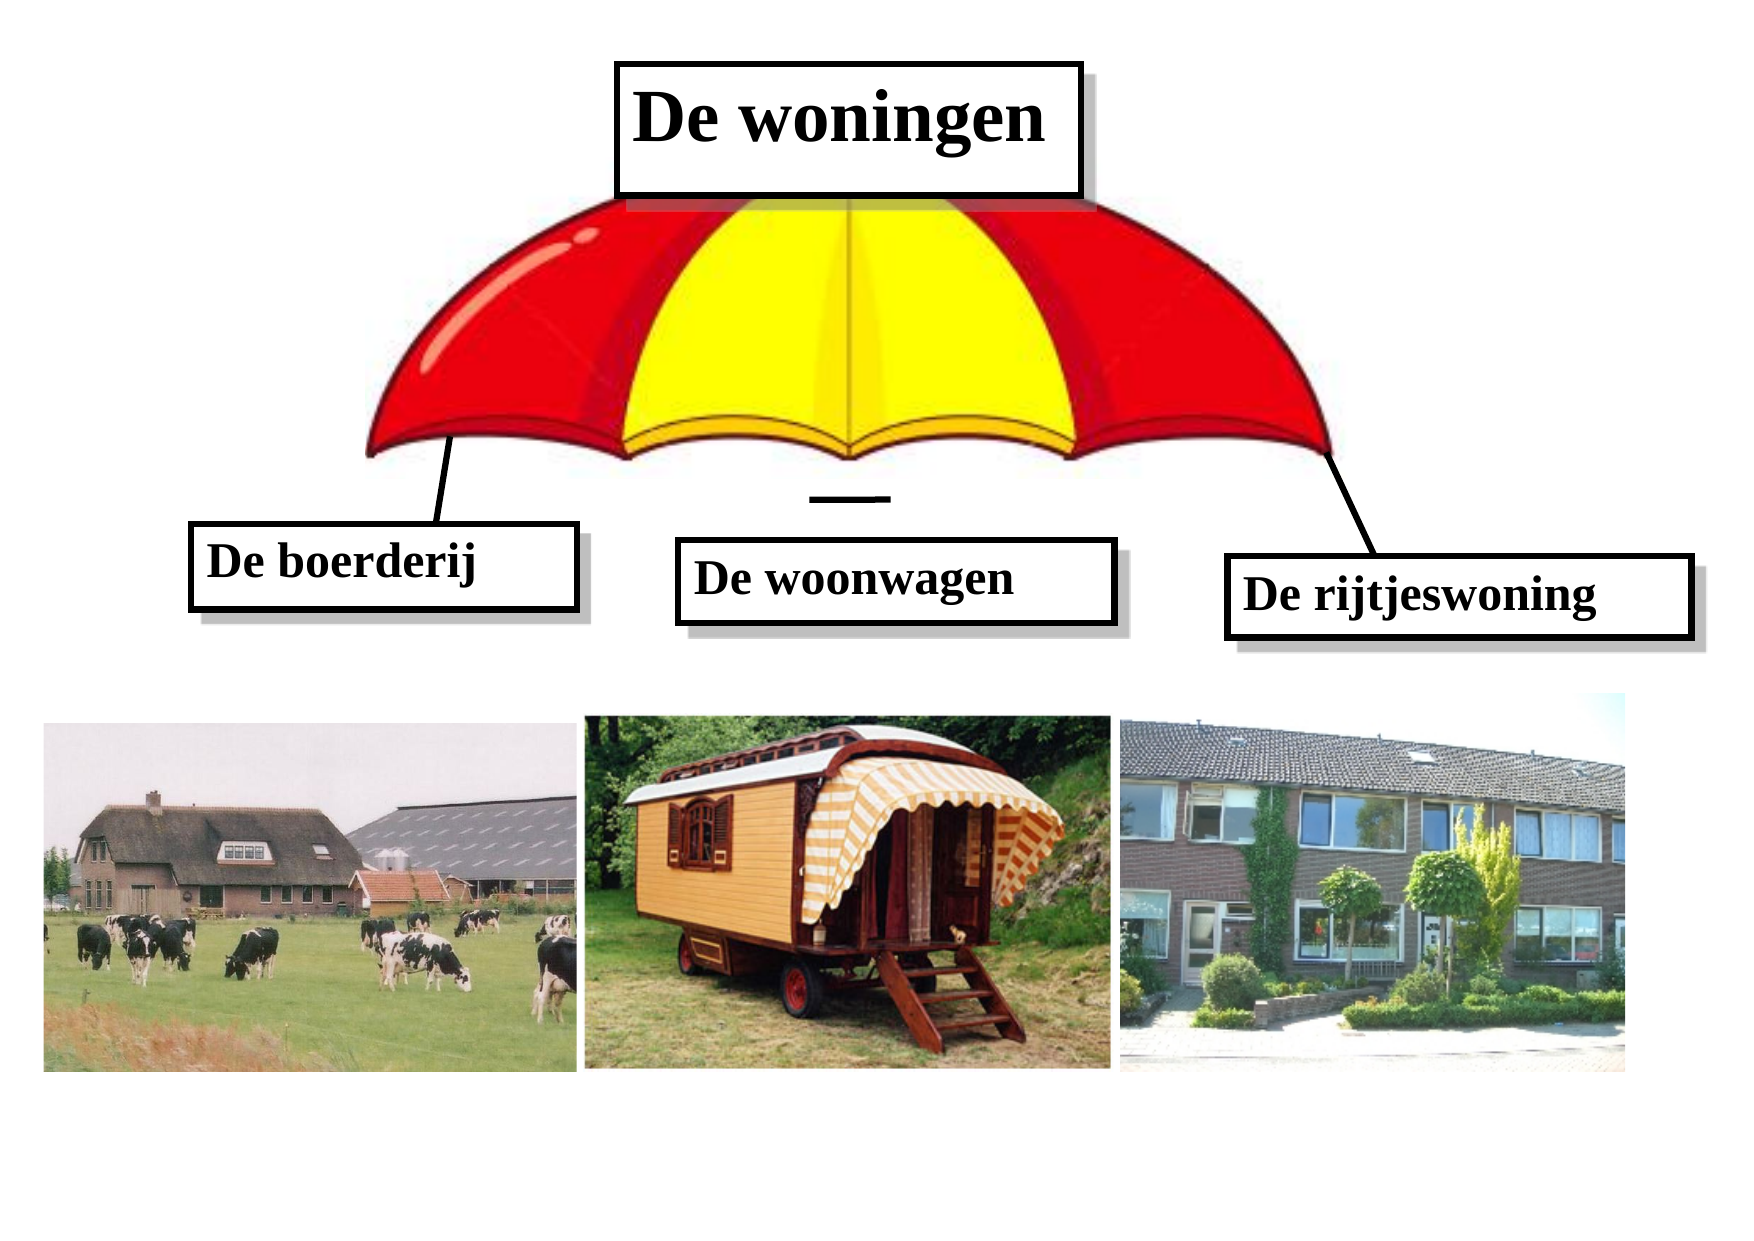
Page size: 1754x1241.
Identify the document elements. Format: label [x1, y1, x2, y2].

picture [582, 713, 1114, 1072]
picture [43, 723, 577, 1072]
picture [365, 157, 1353, 479]
picture [1120, 693, 1626, 1072]
